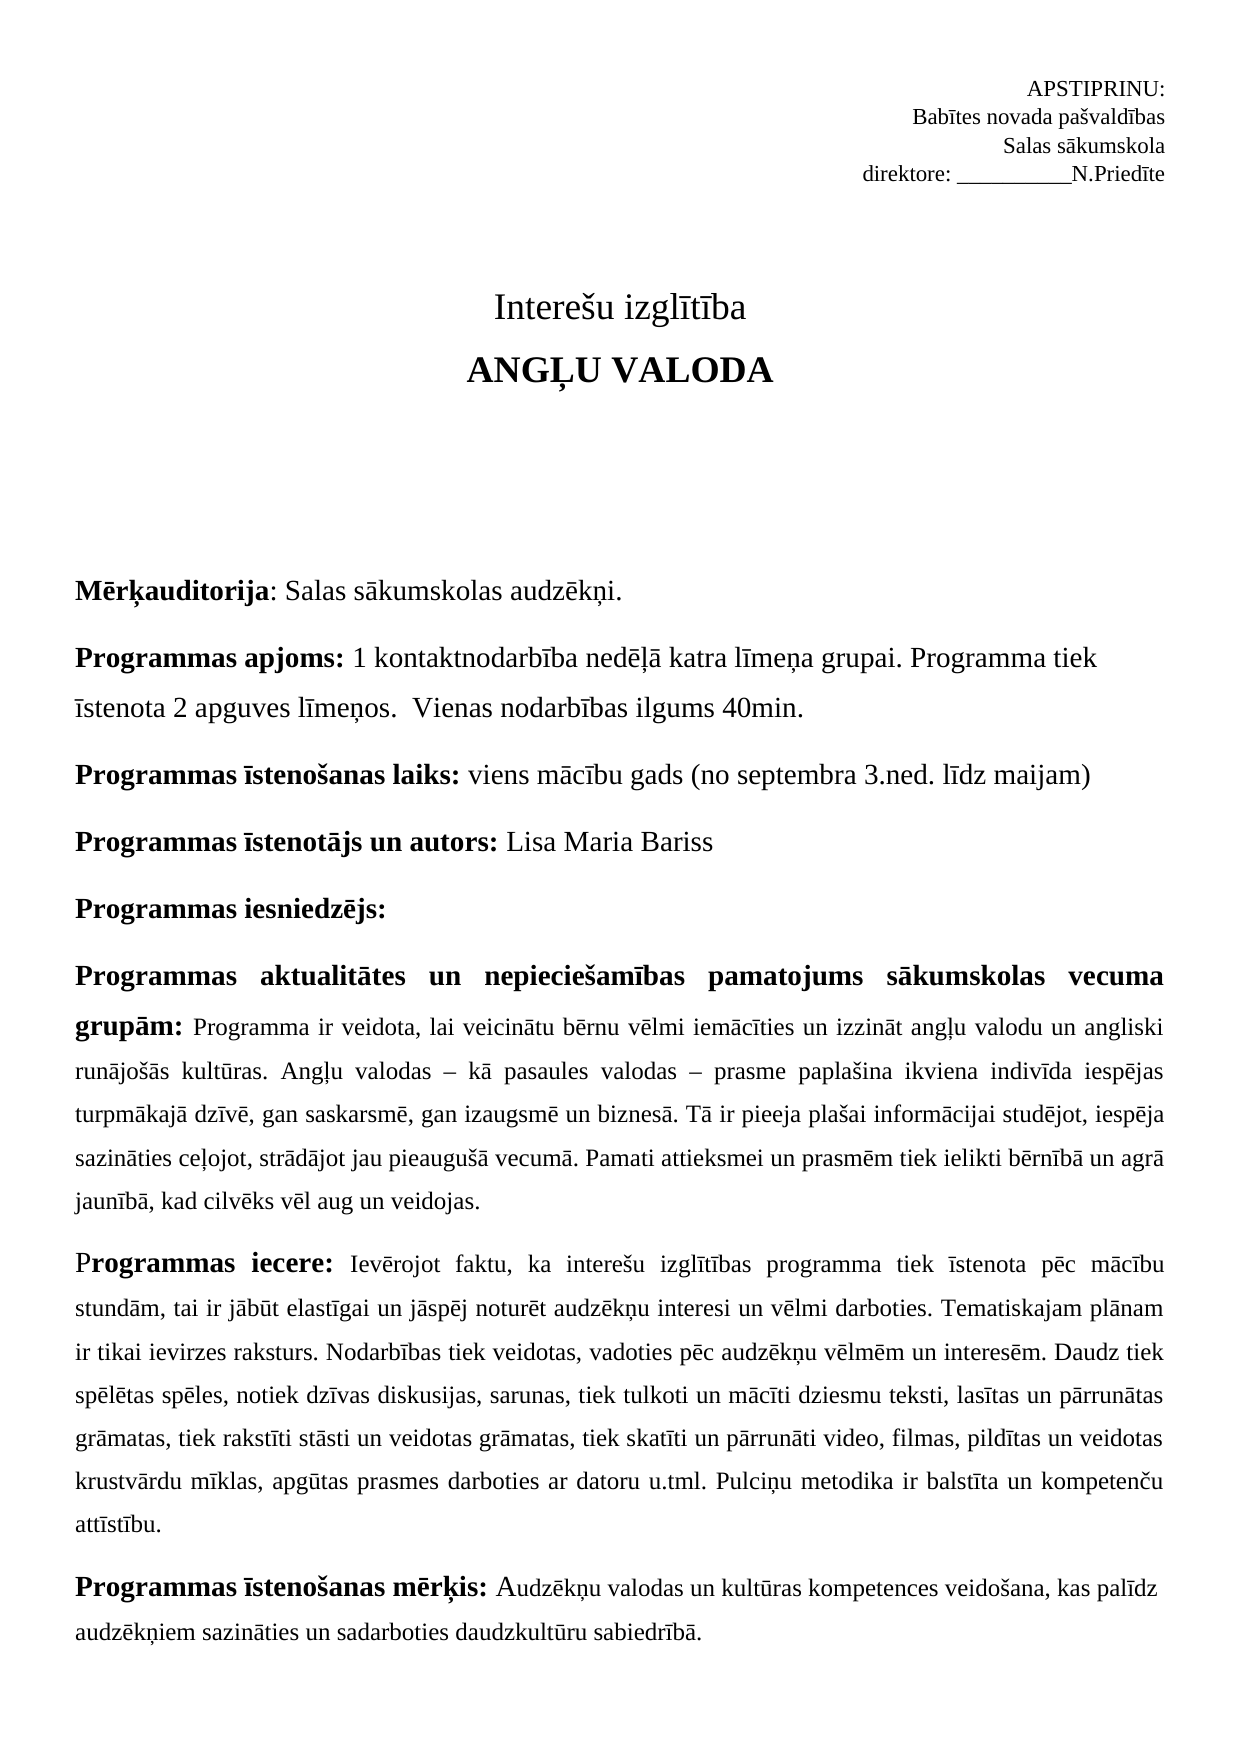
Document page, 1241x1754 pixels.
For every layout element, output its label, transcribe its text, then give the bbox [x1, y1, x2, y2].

text APSTIPRINU: [75, 75, 1165, 101]
text direktore: __________N.Priedīte [75, 160, 1165, 187]
text Mērķauditorija: Salas sākumskolas audzēkņi. [75, 573, 1165, 607]
text Salas sākumskola [75, 132, 1165, 158]
text Programmas aktualitātes un nepieciešamības pamatojums sākumskolas vecuma grupām: Programma ir veidota, lai veicinātu bērnu vēlmi iemācīties un izzināt angļu valodu un angliski runājošās kultūras. Angļu valodas – kā pasaules valodas – prasme paplašina ikviena indivīda iespējas turpmākajā dzīvē, gan saskarsmē, gan izaugsmē un biznesā. Tā ir pieeja plašai informācijai studējot, iespēja sazināties ceļojot, strādājot jau pieaugušā vecumā. Pamati attieksmei un prasmēm tiek ielikti bērnībā un agrā jaunībā, kad cilvēks vēl aug un veidojas. [75, 958, 1165, 1214]
text Babītes novada pašvaldības [75, 103, 1165, 130]
text Programmas iesniedzējs: [75, 891, 1165, 925]
text Programmas apjoms: 1 kontaktnodarbība nedēļā katra līmeņa grupai. Programma tiek īstenota 2 apguves līmeņos. Vienas nodarbības ilgums 40min. [75, 640, 1165, 724]
text Programmas īstenošanas mērķis: Audzēkņu valodas un kultūras kompetences veidošana, kas palīdz audzēkņiem sazināties un sadarboties daudzkultūru sabiedrībā. [75, 1569, 1165, 1646]
text Interešu izglītība [75, 284, 1165, 327]
text Programmas iecere: Ievērojot faktu, ka interešu izglītības programma tiek īstenota pēc mācību stundām, tai ir jābūt elastīgai un jāspēj noturēt audzēkņu interesi un vēlmi darboties. Tematiskajam plānam ir tikai ievirzes raksturs. Nodarbības tiek veidotas, vadoties pēc audzēkņu vēlmēm un interesēm. Daudz tiek spēlētas spēles, notiek dzīvas diskusijas, sarunas, tiek tulkoti un mācīti dziesmu teksti, lasītas un pārrunātas grāmatas, tiek rakstīti stāsti un veidotas grāmatas, tiek skatīti un pārrunāti video, filmas, pildītas un veidotas krustvārdu mīklas, apgūtas prasmes darboties ar datoru u.tml. Pulciņu metodika ir balstīta un kompetenču attīstību. [75, 1246, 1165, 1538]
text Programmas īstenošanas laiks: viens mācību gads (no septembra 3.ned. līdz maijam) [75, 757, 1165, 791]
text ANGĻU VALODA [75, 347, 1165, 391]
text Programmas īstenotājs un autors: Lisa Maria Bariss [75, 824, 1165, 858]
